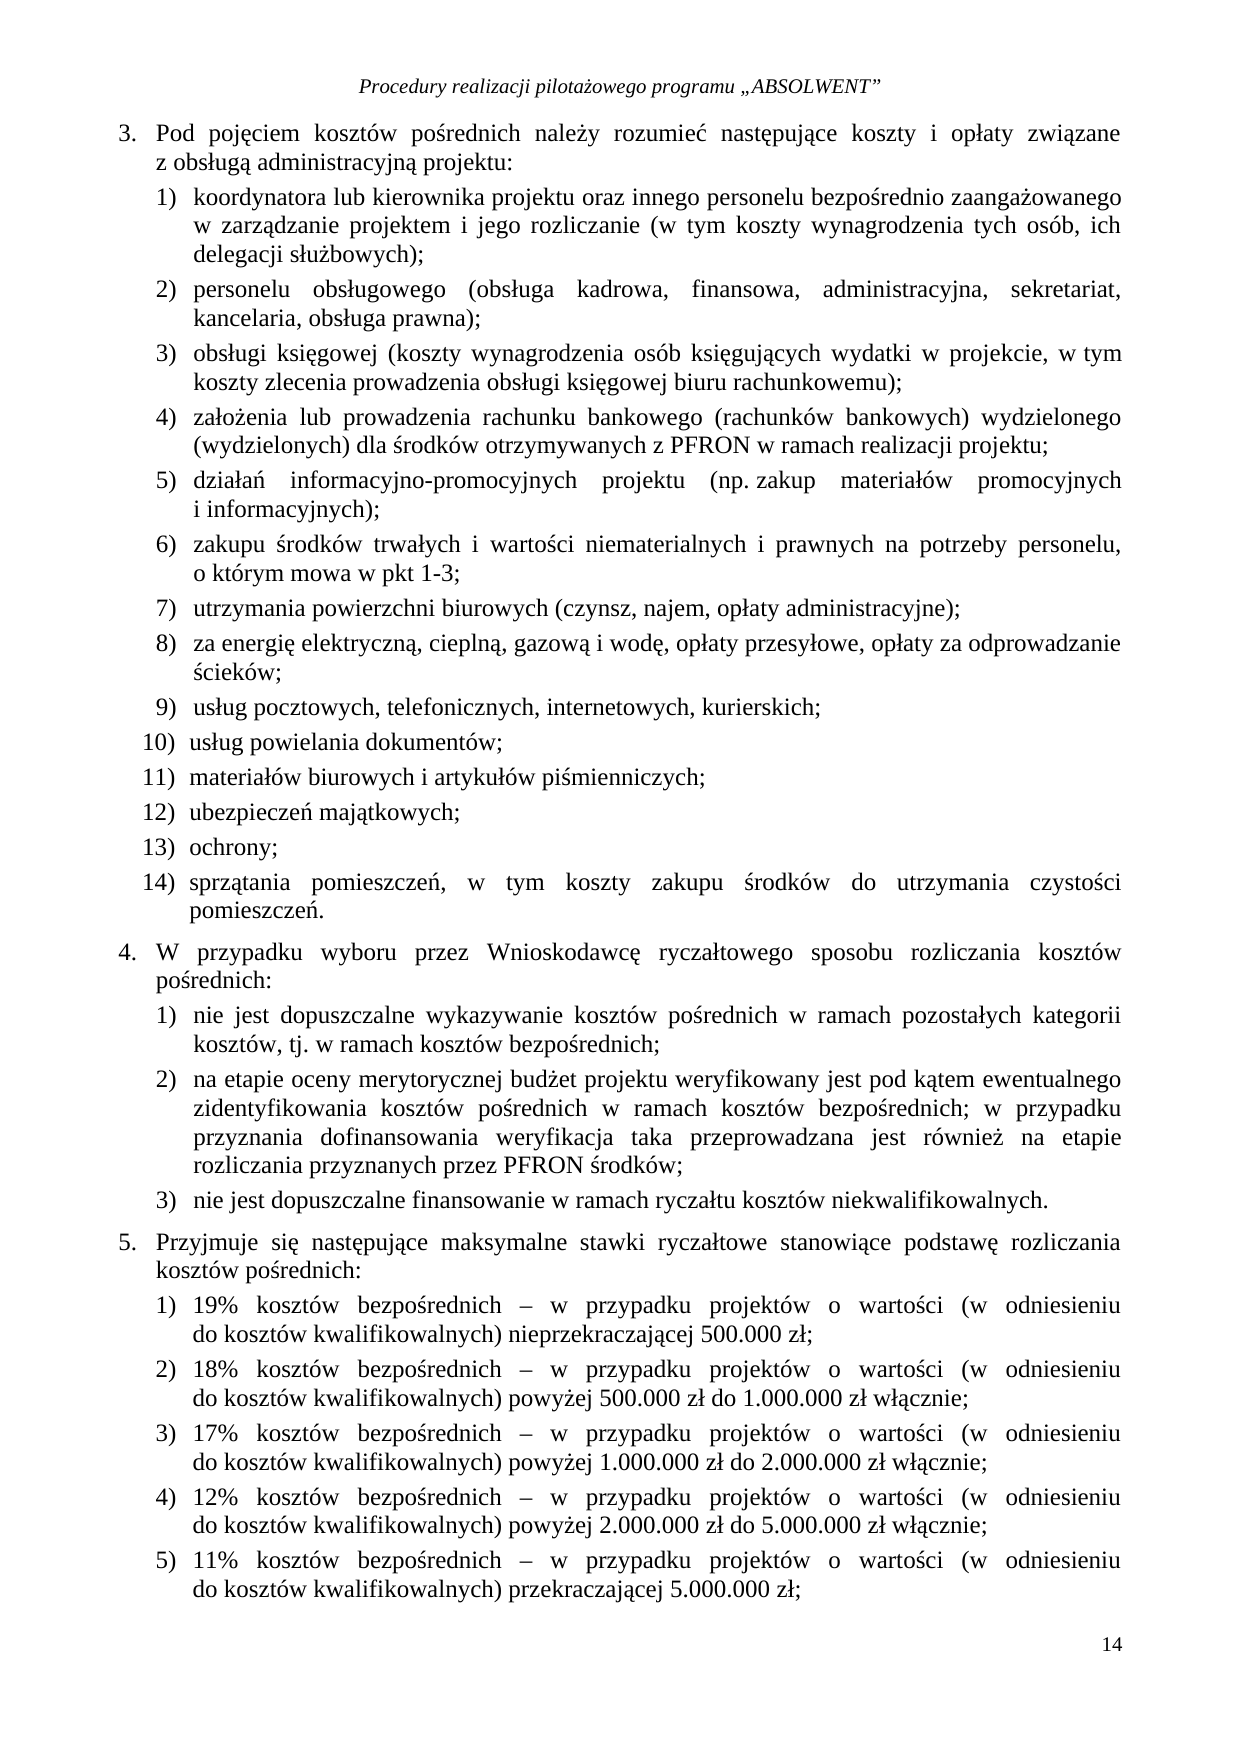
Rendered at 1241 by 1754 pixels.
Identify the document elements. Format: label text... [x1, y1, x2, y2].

list 12% kosztów bezpośrednich – w przypadku projektów o wartości (w odniesieniu do kosztów kwalifikowalnych) powyżej 2.000.000 zł do 5.000.000 zł włącznie; [155, 1482, 1122, 1539]
list sprzątania pomieszczeń, w tym koszty zakupu środków do utrzymania czystości pomieszczeń. [142, 867, 1122, 924]
list założenia lub prowadzenia rachunku bankowego (rachunków bankowych) wydzielonego (wydzielonych) dla środków otrzymywanych z PFRON w ramach realizacji projektu; [156, 402, 1122, 459]
list 18% kosztów bezpośrednich – w przypadku projektów o wartości (w odniesieniu do kosztów kwalifikowalnych) powyżej 500.000 zł do 1.000.000 zł włącznie; [155, 1354, 1122, 1412]
list nie jest dopuszczalne wykazywanie kosztów pośrednich w ramach pozostałych kategorii kosztów, tj. w ramach kosztów bezpośrednich; [156, 1001, 1122, 1058]
list koordynatora lub kierownika projektu oraz innego personelu bezpośrednio zaangażowanego w zarządzanie projektem i jego rozliczanie (w tym koszty wynagrodzenia tych osób, ich delegacji służbowych); [156, 182, 1122, 268]
list usług pocztowych, telefonicznych, internetowych, kurierskich; [156, 692, 1122, 721]
list 19% kosztów bezpośrednich – w przypadku projektów o wartości (w odniesieniu do kosztów kwalifikowalnych) nieprzekraczającej 500.000 zł; [155, 1291, 1122, 1348]
list 17% kosztów bezpośrednich – w przypadku projektów o wartości (w odniesieniu do kosztów kwalifikowalnych) powyżej 1.000.000 zł do 2.000.000 zł włącznie; [155, 1418, 1122, 1476]
list usług powielania dokumentów; [142, 727, 1122, 756]
list obsługi księgowej (koszty wynagrodzenia osób księgujących wydatki w projekcie, w tym koszty zlecenia prowadzenia obsługi księgowej biuru rachunkowemu); [156, 338, 1122, 396]
list działań informacyjno-promocyjnych projektu (np. zakup materiałów promocyjnych i informacyjnych); [156, 466, 1122, 523]
list ubezpieczeń majątkowych; [142, 797, 1122, 826]
list personelu obsługowego (obsługa kadrowa, finansowa, administracyjna, sekretariat, kancelaria, obsługa prawna); [156, 274, 1122, 332]
list na etapie oceny merytorycznej budżet projektu weryfikowany jest pod kątem ewentualnego zidentyfikowania kosztów pośrednich w ramach kosztów bezpośrednich; w przypadku przyznania dofinansowania weryfikacja taka przeprowadzana jest również na etapie rozliczania przyznanych przez PFRON środków; [156, 1064, 1122, 1179]
list ochrony; [142, 832, 1122, 861]
list materiałów biurowych i artykułów piśmienniczych; [142, 762, 1122, 791]
list Pod pojęciem kosztów pośrednich należy rozumieć następujące koszty i opłaty związane z obsługą administracyjną projektu: [118, 118, 1122, 176]
list Przyjmuje się następujące maksymalne stawki ryczałtowe stanowiące podstawę rozliczania kosztów pośrednich: [118, 1227, 1122, 1284]
list zakupu środków trwałych i wartości niematerialnych i prawnych na potrzeby personelu, o którym mowa w pkt 1-3; [156, 529, 1122, 587]
list 11% kosztów bezpośrednich – w przypadku projektów o wartości (w odniesieniu do kosztów kwalifikowalnych) przekraczającej 5.000.000 zł; [155, 1546, 1122, 1603]
list nie jest dopuszczalne finansowanie w ramach ryczałtu kosztów niekwalifikowalnych. [156, 1186, 1122, 1214]
list utrzymania powierzchni biurowych (czynsz, najem, opłaty administracyjne); [156, 593, 1122, 622]
list za energię elektryczną, cieplną, gazową i wodę, opłaty przesyłowe, opłaty za odprowadzanie ścieków; [156, 628, 1122, 686]
list W przypadku wyboru przez Wnioskodawcę ryczałtowego sposobu rozliczania kosztów pośrednich: [118, 937, 1122, 994]
